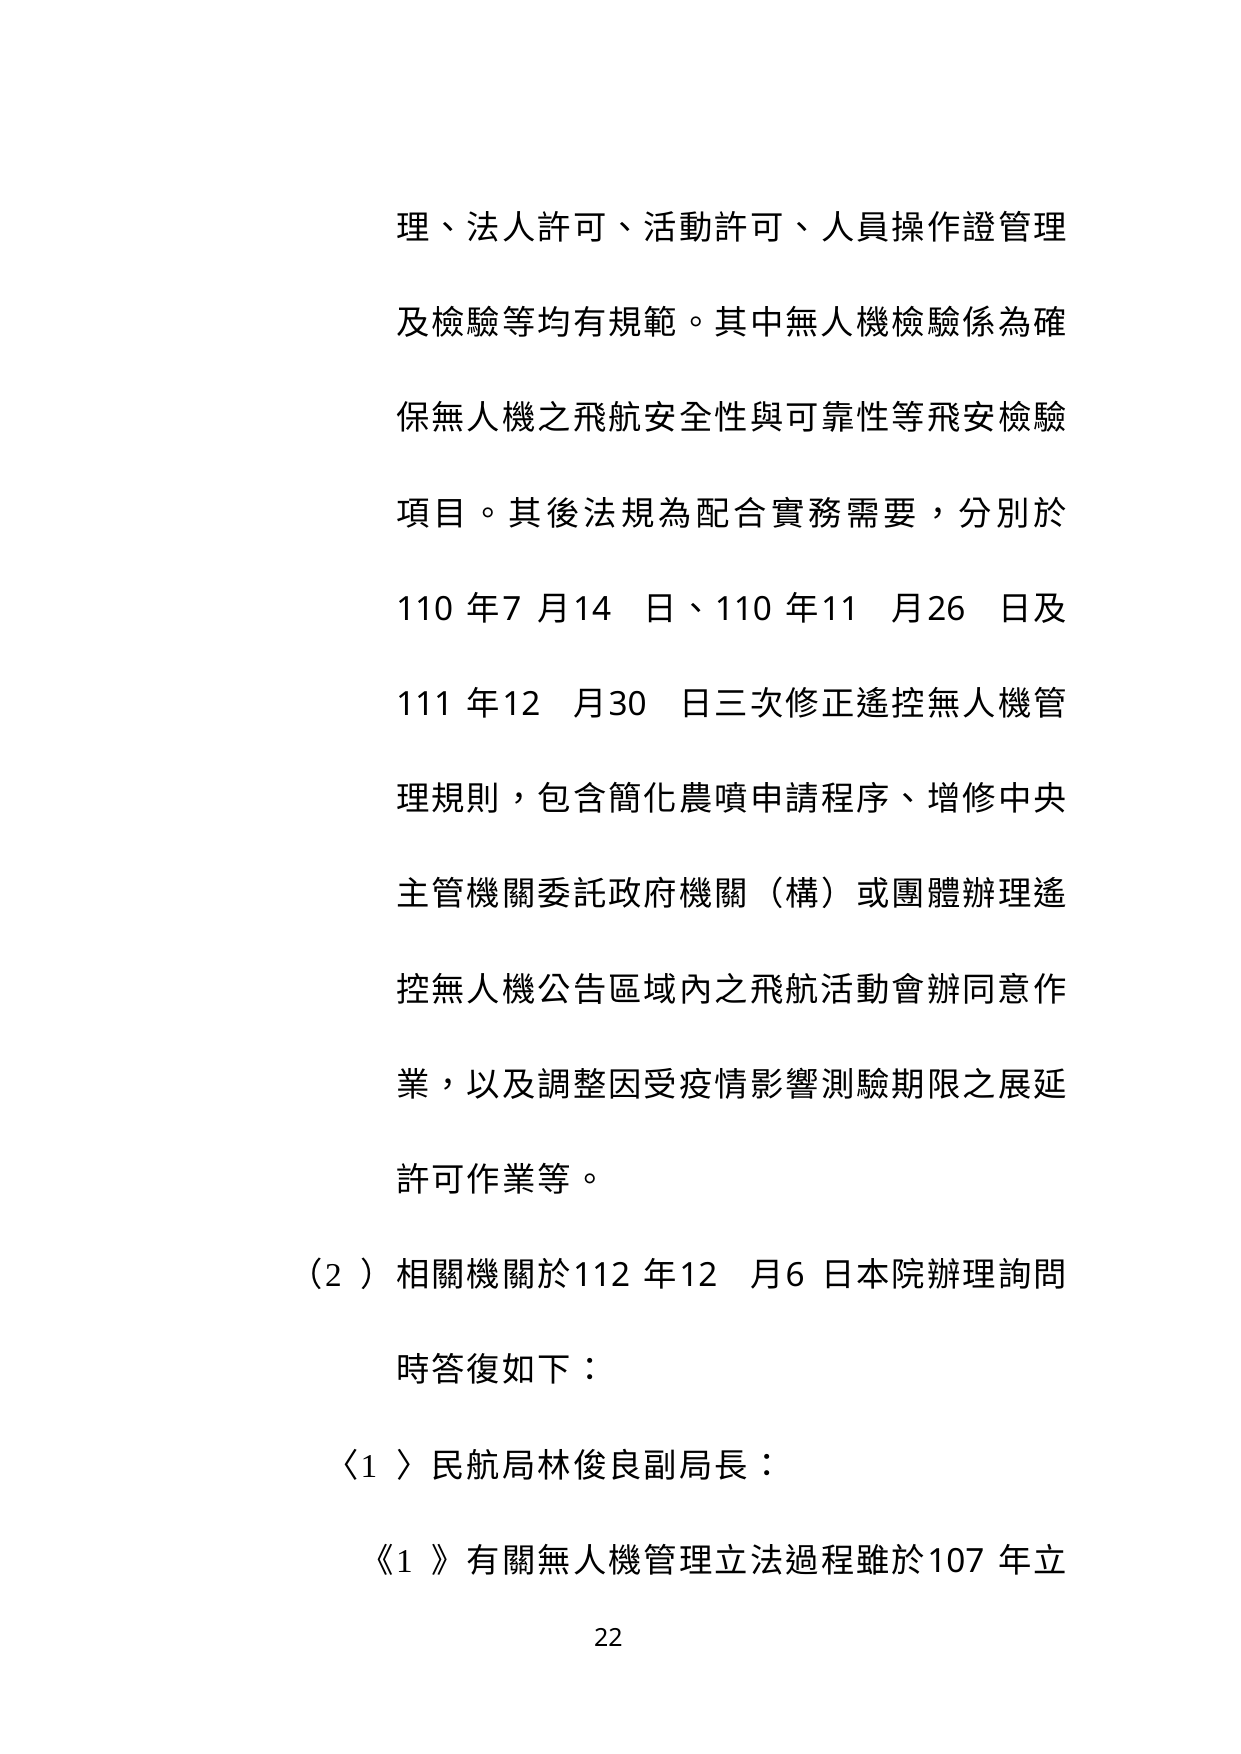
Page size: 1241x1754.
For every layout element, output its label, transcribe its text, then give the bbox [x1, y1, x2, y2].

subtitle 民航局林俊良副局長： [307, 1415, 1069, 1510]
subtitle 相關機關於112年12月6日本院辦理詢問時答復如下： [272, 1224, 1069, 1415]
subtitle 有關無人機管理立法過程雖於107年立院通過，當時無人機應用發展尚不明確，以模型及休閒娛樂為主，而且資安要求當時尚未形成概念，故主要是約束各類休閒娛樂方面，當時107年立院通過後施行是109年3月31日才由行政院公告施行，主要是讓玩家及法人業者有時間適應。 [343, 1510, 1069, 1605]
